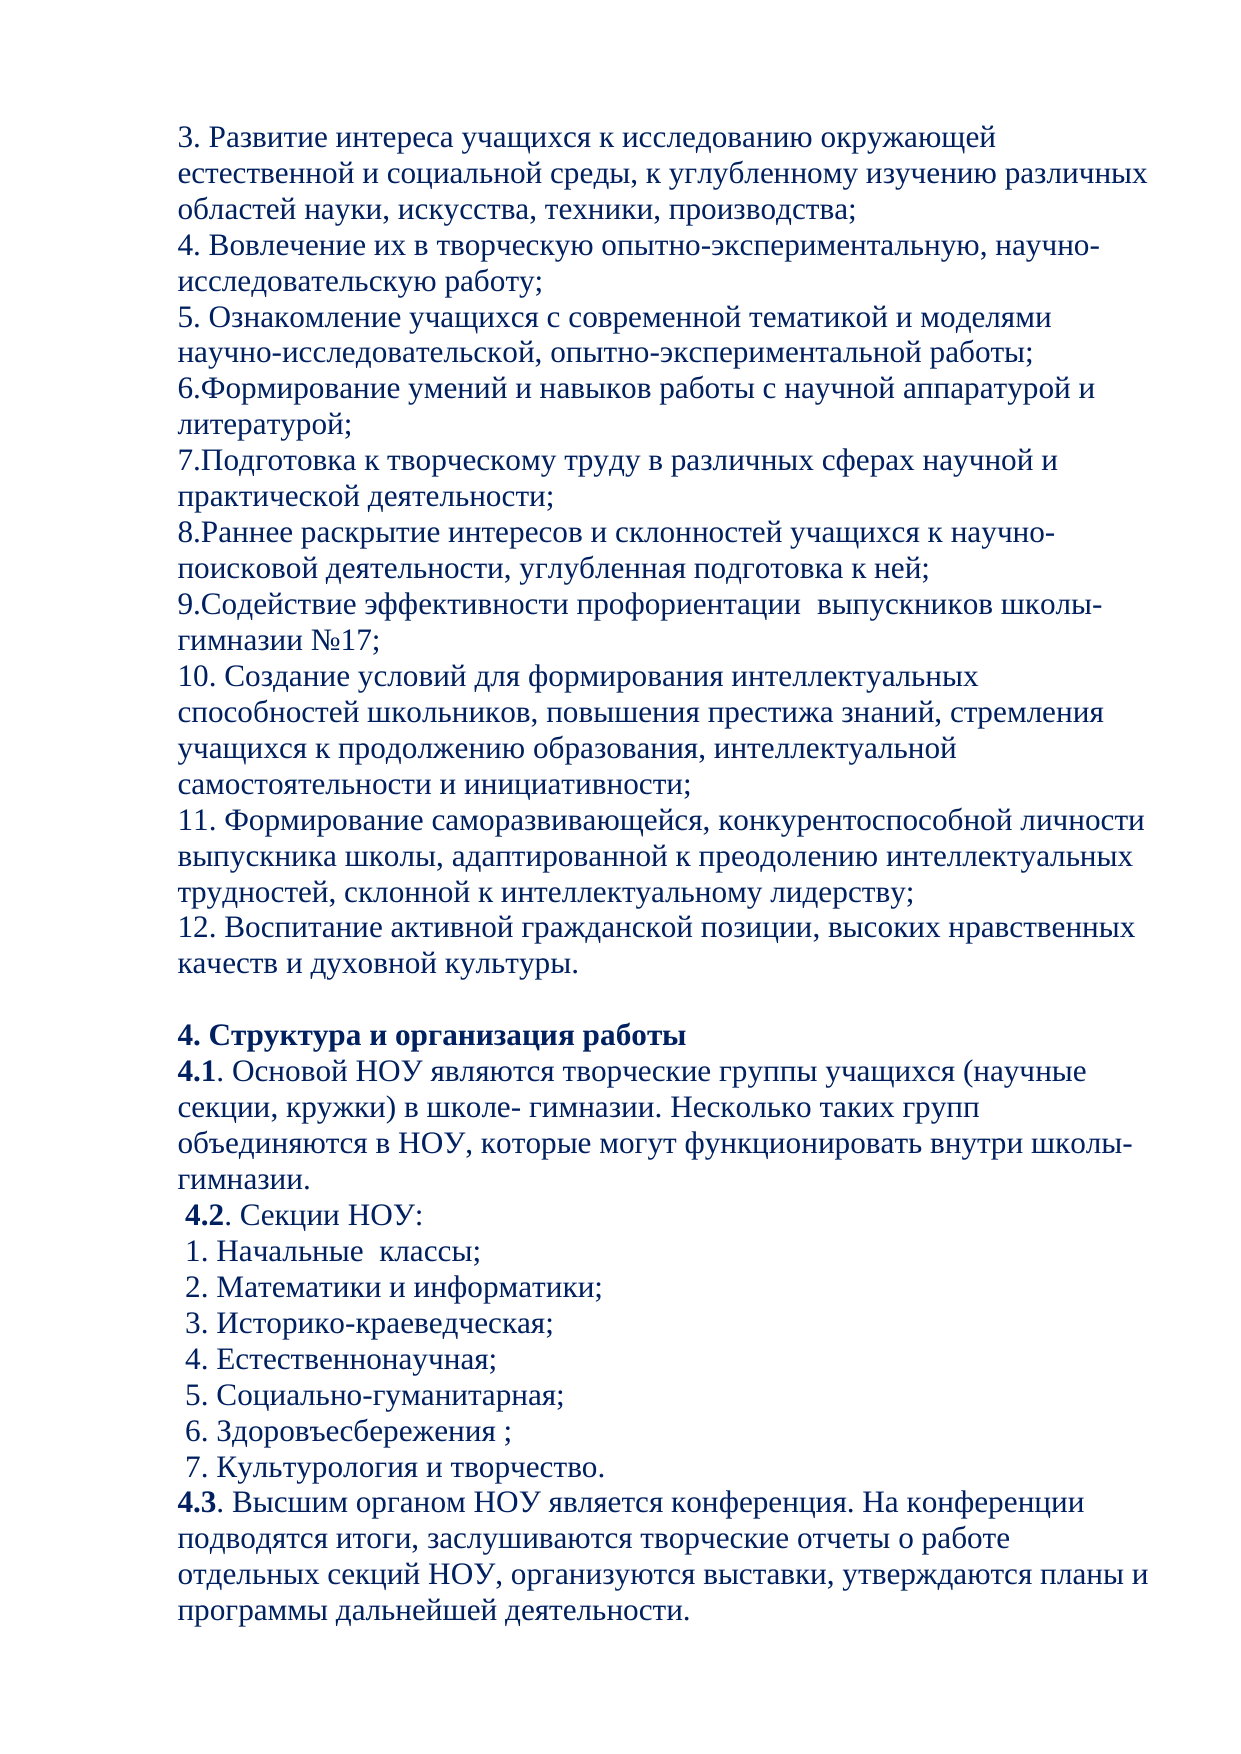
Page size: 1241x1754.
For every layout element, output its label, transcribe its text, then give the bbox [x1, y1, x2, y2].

text 9.Содействие эффективности профориентации выпускников школы- гимназии №17; [177, 585, 1152, 657]
text 11. Формирование саморазвивающейся, конкурентоспособной личности выпускника школы, адаптированной к преодолению интеллектуальных трудностей, склонной к интеллектуальному лидерству; [177, 801, 1152, 909]
text 10. Создание условий для формирования интеллектуальных способностей школьников, повышения престижа знаний, стремления учащихся к продолжению образования, интеллектуальной самостоятельности и инициативности; [177, 657, 1152, 801]
text 8.Раннее раскрытие интересов и склонностей учащихся к научно-поисковой деятельности, углубленная подготовка к ней; [177, 513, 1152, 585]
text 1. Начальные классы; [177, 1232, 1152, 1268]
text 5. Ознакомление учащихся с современной тематикой и моделями научно-исследовательской, опытно-экспериментальной работы; [177, 298, 1152, 370]
text 4. Структура и организация работы 4.1. Основой НОУ являются творческие группы учащихся (научные секции, кружки) в школе- гимназии. Несколько таких групп объединяются в НОУ, которые могут функционировать внутри школы-гимназии. [177, 1017, 1152, 1196]
text 6.Формирование умений и навыков работы с научной аппаратурой и литературой; [177, 370, 1152, 442]
text 4. Вовлечение их в творческую опытно-экспериментальную, научно-исследовательскую работу; [177, 226, 1152, 298]
text 4.2. Секции НОУ: [177, 1196, 1152, 1232]
text 3. Развитие интереса учащихся к исследованию окружающей естественной и социальной среды, к углубленному изучению различных областей науки, искусства, техники, производства; [177, 118, 1152, 226]
text 6. Здоровъесбережения ; [177, 1412, 1152, 1448]
text 12. Воспитание активной гражданской позиции, высоких нравственных качеств и духовной культуры. [177, 909, 1152, 981]
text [177, 1448, 1152, 1627]
text 2. Математики и информатики; 3. Историко-краеведческая; 4. Естественнонаучная; 5. Социально-гуманитарная; [177, 1268, 1152, 1412]
text 7.Подготовка к творческому труду в различных сферах научной и практической деятельности; [177, 442, 1152, 513]
